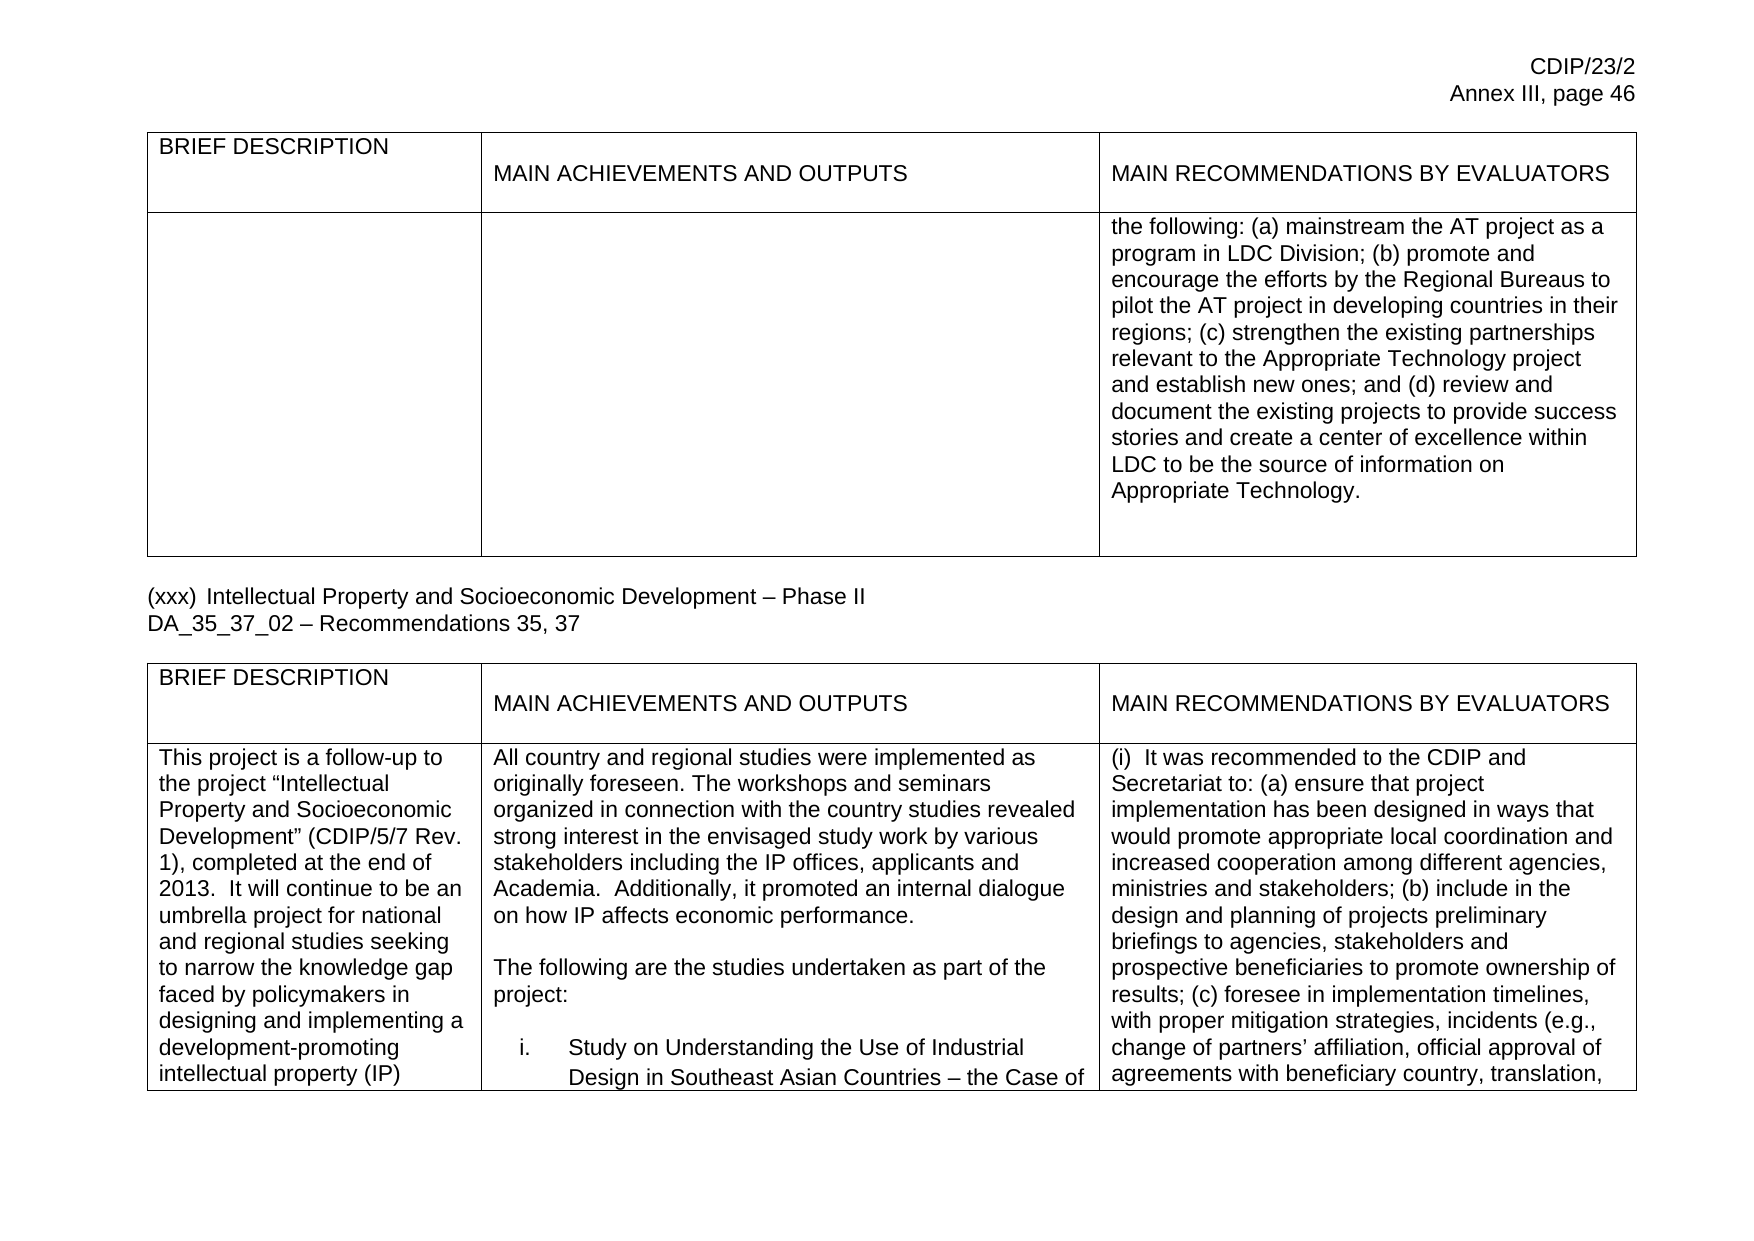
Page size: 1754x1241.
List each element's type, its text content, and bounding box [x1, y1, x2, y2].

table_header BRIEF DESCRIPTION [148, 133, 481, 212]
table_header MAIN RECOMMENDATIONS BY EVALUATORS [1100, 664, 1636, 742]
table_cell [148, 744, 481, 1090]
table_header MAIN ACHIEVEMENTS AND OUTPUTS [482, 664, 1099, 742]
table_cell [1100, 213, 1636, 556]
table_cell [482, 744, 1099, 1090]
table_header MAIN RECOMMENDATIONS BY EVALUATORS [1100, 133, 1636, 212]
list Intellectual Property and Socioeconomic Development – Phase II [147, 583, 1635, 610]
text DA_35_37_02 – Recommendations 35, 37 [147, 610, 1635, 636]
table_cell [1100, 744, 1636, 1090]
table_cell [482, 213, 1099, 556]
table_header BRIEF DESCRIPTION [148, 664, 481, 742]
table_header MAIN ACHIEVEMENTS AND OUTPUTS [482, 133, 1099, 212]
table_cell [148, 213, 481, 556]
